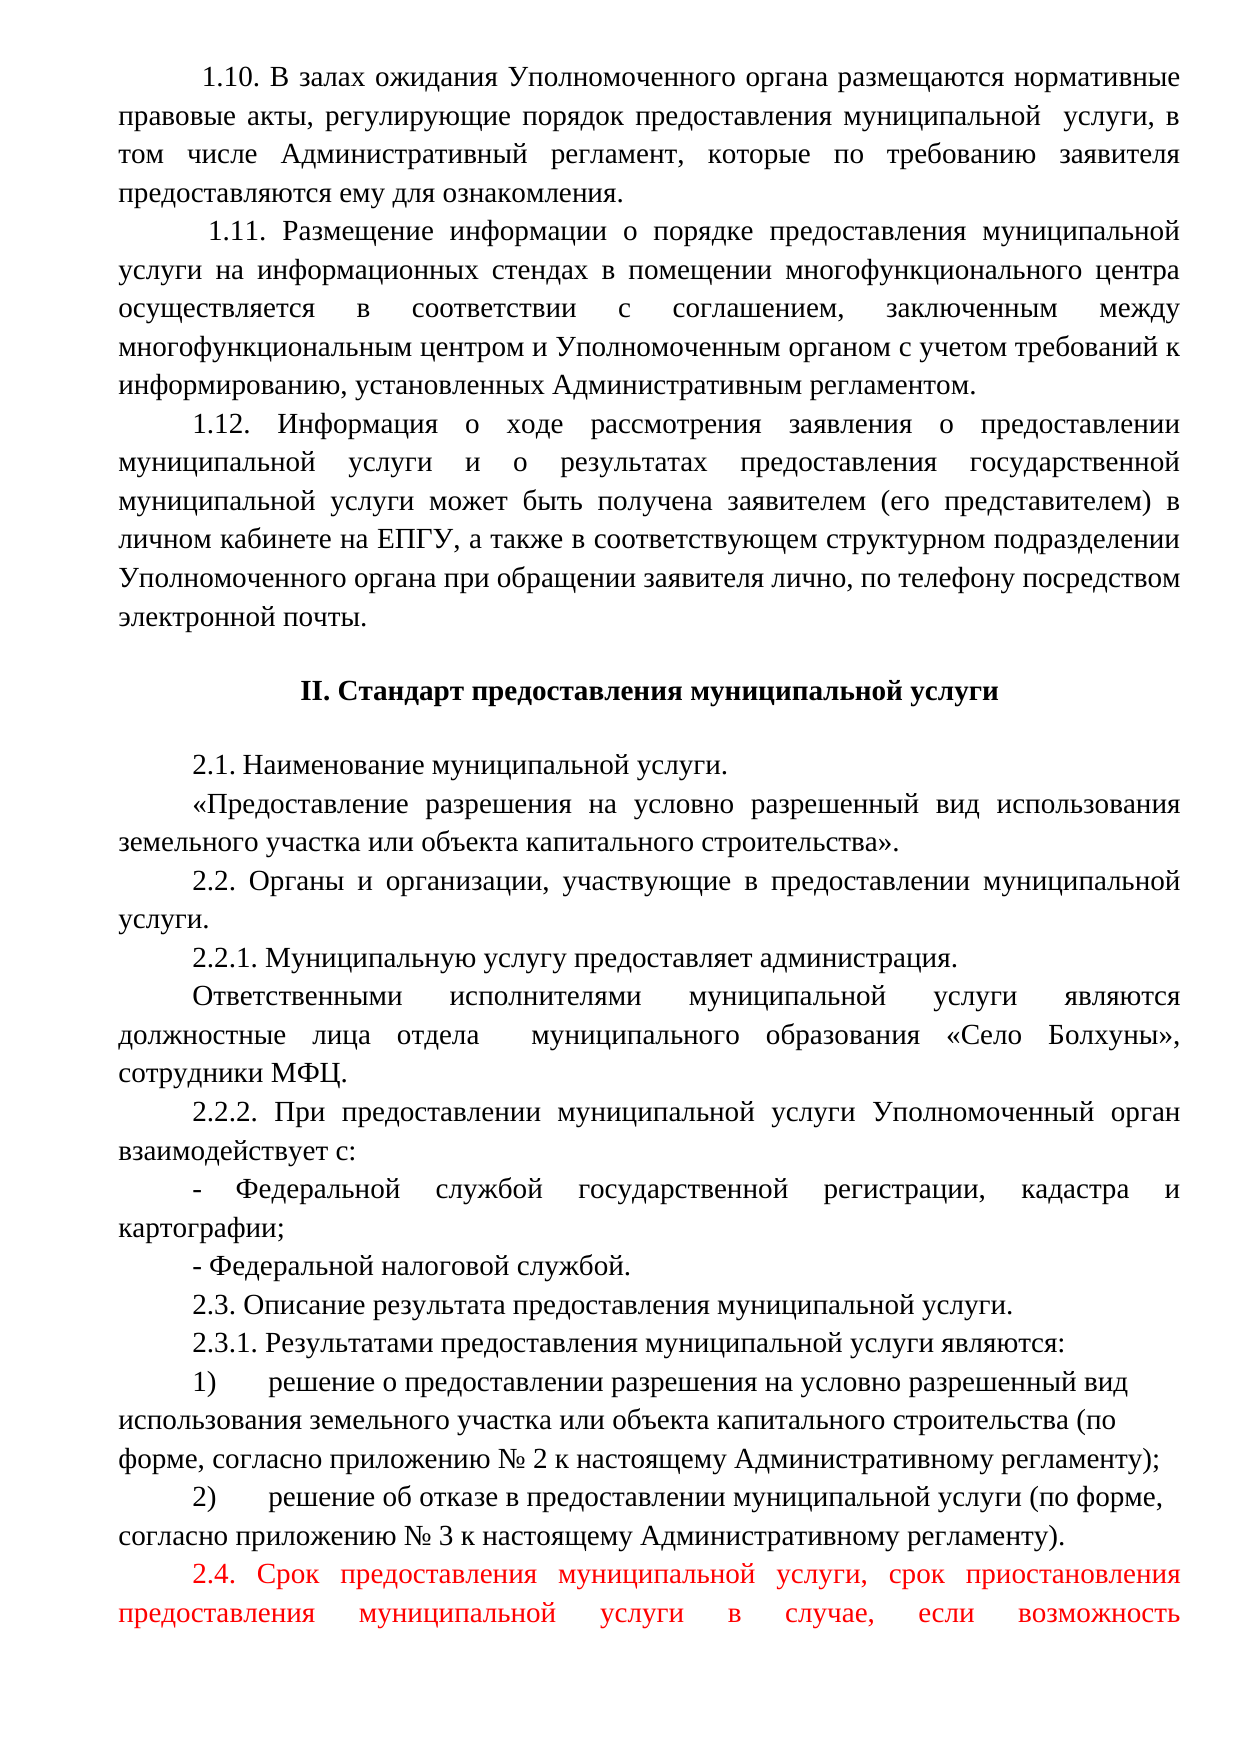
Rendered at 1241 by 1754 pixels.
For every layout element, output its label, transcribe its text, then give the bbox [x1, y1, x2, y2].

text II. Стандарт предоставления муниципальной услуги [118, 673, 1181, 707]
text 2.2.2. При предоставлении муниципальной услуги Уполномоченный орган взаимодействует с: [118, 1094, 1181, 1166]
text «Предоставление разрешения на условно разрешенный вид использования земельного участка или объекта капитального строительства». [118, 786, 1181, 858]
text 2.2. Органы и организации, участвующие в предоставлении муниципальной услуги. [118, 863, 1181, 935]
text 2.2.1. Муниципальную услугу предоставляет администрация. [118, 940, 1181, 973]
text - Федеральной службой государственной регистрации, кадастра и картографии; [118, 1171, 1181, 1243]
text Ответственными исполнителями муниципальной услуги являются должностные лица отдела муниципального образования «Село Болхуны», сотрудники МФЦ. [118, 978, 1181, 1089]
text 1.12. Информация о ходе рассмотрения заявления о предоставлении муниципальной услуги и о результатах предоставления государственной муниципальной услуги может быть получена заявителем (его представителем) в личном кабинете на ЕПГУ, а также в соответствующем структурном подразделении Уполномоченного органа при обращении заявителя лично, по телефону посредством электронной почты. [118, 406, 1181, 632]
text 1) решение о предоставлении разрешения на условно разрешенный вид использования земельного участка или объекта капитального строительства (по форме, согласно приложению № 2 к настоящему Административному регламенту); [118, 1364, 1181, 1474]
text 1.10. В залах ожидания Уполномоченного органа размещаются нормативные правовые акты, регулирующие порядок предоставления муниципальной услуги, в том числе Административный регламент, которые по требованию заявителя предоставляются ему для ознакомления. [118, 59, 1181, 208]
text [118, 1557, 1181, 1629]
text 2.1. Наименование муниципальной услуги. [118, 747, 1181, 781]
text 1.11. Размещение информации о порядке предоставления муниципальной услуги на информационных стендах в помещении многофункционального центра осуществляется в соответствии с соглашением, заключенным между многофункциональным центром и Уполномоченным органом с учетом требований к информированию, установленных Административным регламентом. [118, 213, 1181, 401]
text 2.3. Описание результата предоставления муниципальной услуги. [118, 1287, 1181, 1320]
text 2.3.1. Результатами предоставления муниципальной услуги являются: [118, 1325, 1181, 1359]
text 2) решение об отказе в предоставлении муниципальной услуги (по форме, согласно приложению № 3 к настоящему Административному регламенту). [118, 1479, 1181, 1552]
text - Федеральной налоговой службой. [118, 1248, 1181, 1282]
